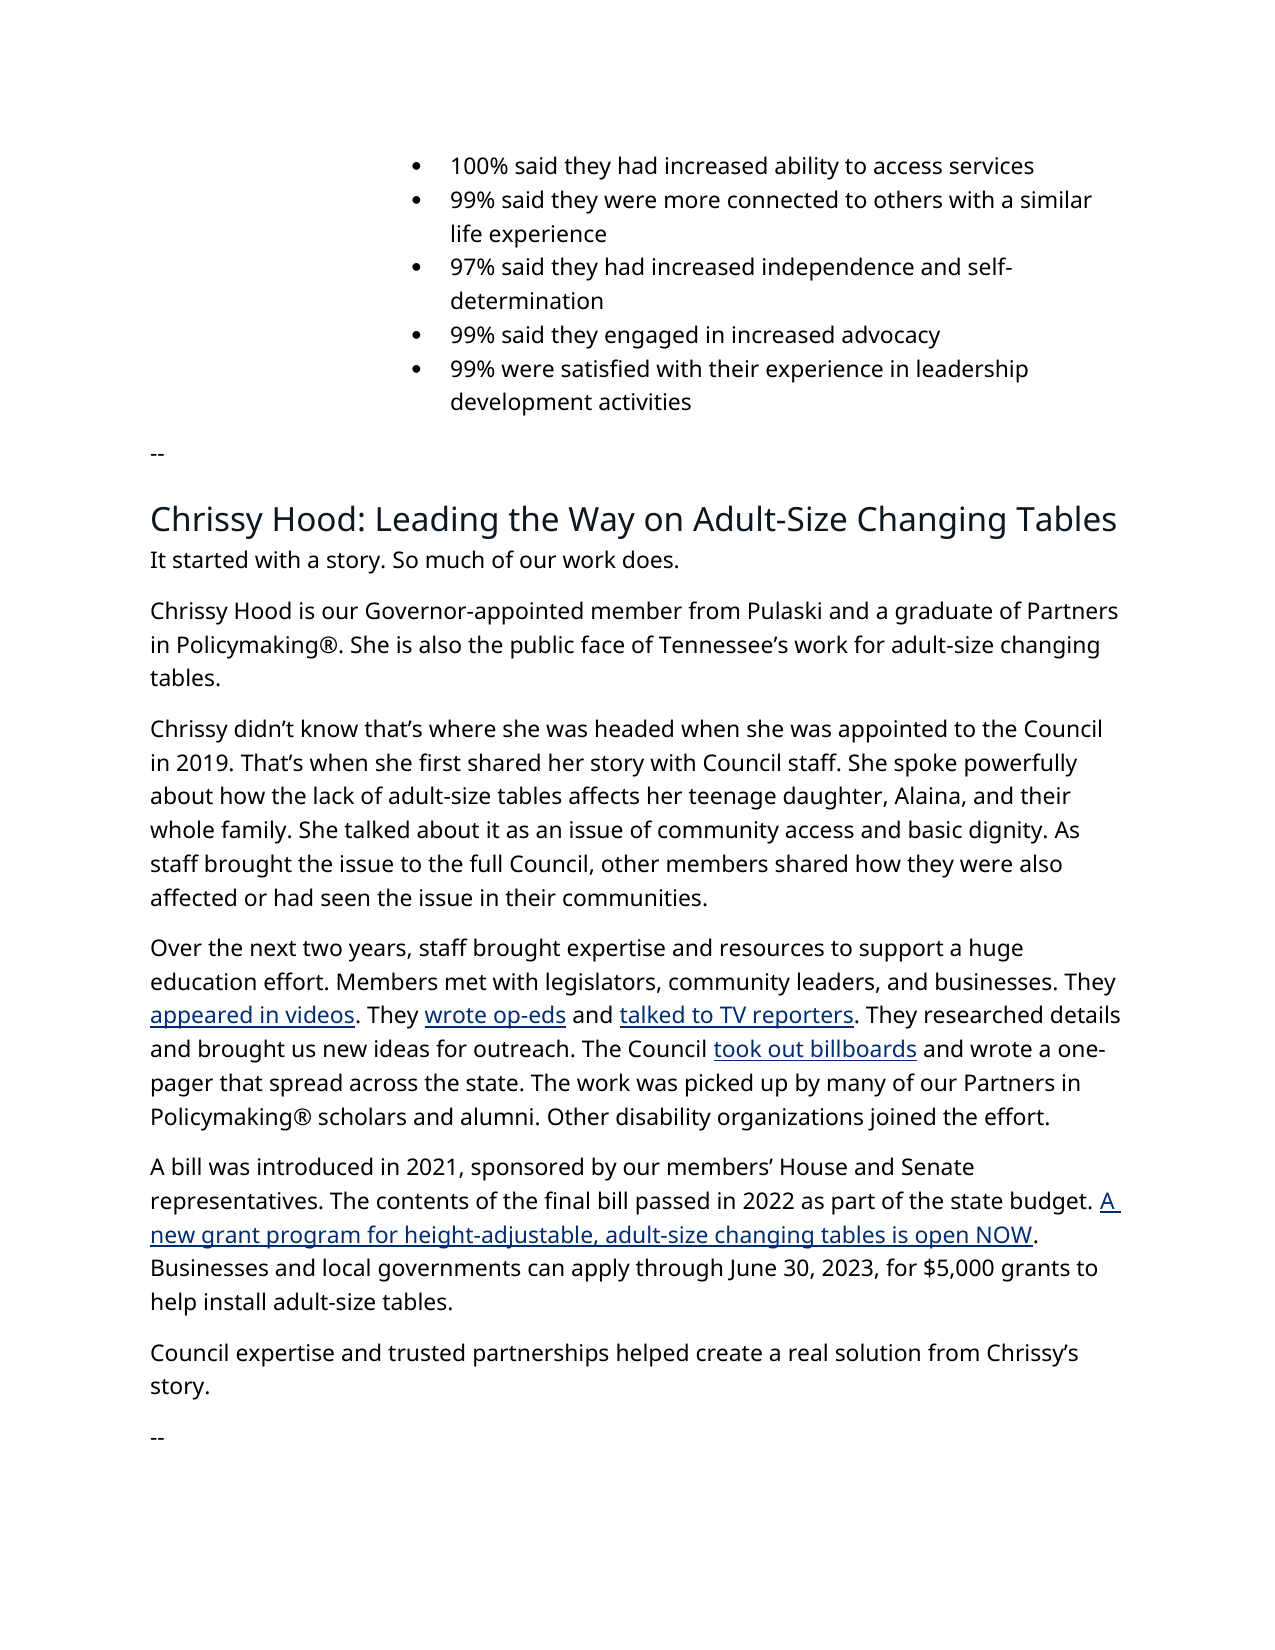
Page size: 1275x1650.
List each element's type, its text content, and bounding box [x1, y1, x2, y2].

subtitle Chrissy Hood: Leading the Way on Adult-Size Changing Tables [150, 495, 1125, 541]
list 100% said they had increased ability to access services [412, 150, 1125, 181]
list 97% said they had increased independence and self-determination [412, 251, 1125, 316]
text Chrissy Hood is our Governor-appointed member from Pulaski and a graduate of Partners in Policymaking®. She is also the public face of Tennessee’s work for adult-size changing tables. [150, 595, 1125, 693]
text A bill was introduced in 2021, sponsored by our members’ House and Senate representatives. The contents of the final bill passed in 2022 as part of the state budget. A new grant program for height-adjustable, adult-size changing tables is open NOW. Businesses and local governments can apply through June 30, 2023, for $5,000 grants to help install adult-size tables. [150, 1151, 1125, 1317]
text Council expertise and trusted partnerships helped create a real solution from Chrissy’s story. [150, 1336, 1125, 1401]
list 99% were satisfied with their experience in leadership development activities [412, 352, 1125, 417]
list 99% said they engaged in increased advocacy [412, 319, 1125, 350]
text -- [150, 1421, 1125, 1452]
text Chrissy didn’t know that’s where she was headed when she was appointed to the Council in 2019. That’s when she first shared her story with Council staff. She spoke powerfully about how the lack of adult-size tables affects her teenage daughter, Alaina, and their whole family. She talked about it as an issue of community access and basic dignity. As staff brought the issue to the full Council, other members shared how they were also affected or had seen the issue in their communities. [150, 713, 1125, 913]
list 99% said they were more connected to others with a similar life experience [412, 184, 1125, 249]
text It started with a story. So much of our work does. [150, 544, 1125, 576]
text Over the next two years, staff brought expertise and resources to support a huge education effort. Members met with legislators, community leaders, and businesses. They appeared in videos. They wrote op-eds and talked to TV reporters. They researched details and brought us new ideas for outreach. The Council took out billboards and wrote a one-pager that spread across the state. The work was picked up by many of our Partners in Policymaking® scholars and alumni. Other disability organizations joined the effort. [150, 932, 1125, 1132]
text -- [150, 437, 1125, 468]
